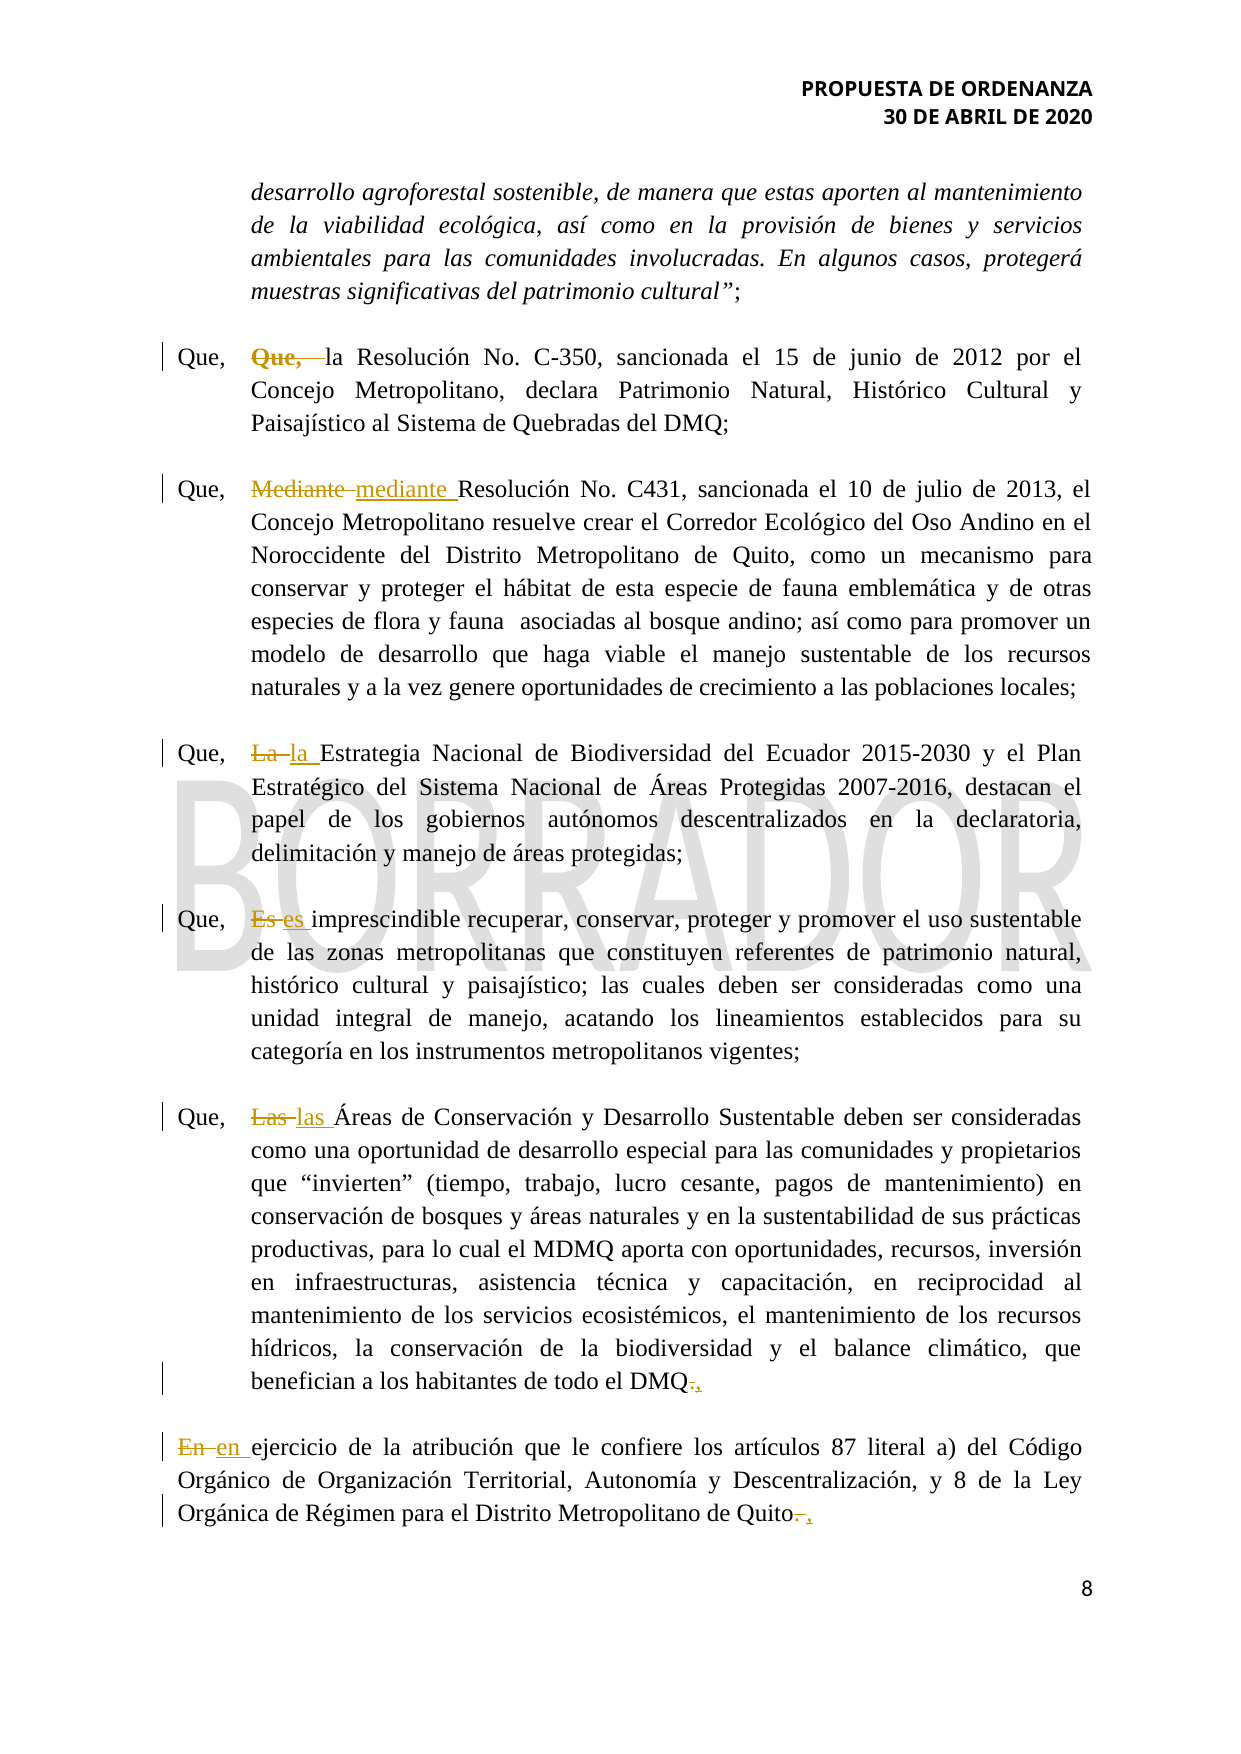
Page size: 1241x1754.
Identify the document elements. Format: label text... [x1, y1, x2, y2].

text Que, Estrategia Nacional de Biodiversidad del Ecuador 2015-2030 y el Plan Estratégico del Sistema Nacional de Áreas Protegidas 2007-2016, destacan el papel de los gobiernos autónomos descentralizados en la declaratoria, delimitación y manejo de áreas protegidas; [177, 738, 1083, 866]
text Que, Áreas de Conservación y Desarrollo Sustentable deben ser consideradas como una oportunidad de desarrollo especial para las comunidades y propietarios que “invierten” (tiempo, trabajo, lucro cesante, pagos de mantenimiento) en conservación de bosques y áreas naturales y en la sustentabilidad de sus prácticas productivas, para lo cual el MDMQ aporta con oportunidades, recursos, inversión en infraestructuras, asistencia técnica y capacitación, en reciprocidad al mantenimiento de los servicios ecosistémicos, el mantenimiento de los recursos hídricos, la conservación de la biodiversidad y el balance climático, que benefician a los habitantes de todo el DMQ [177, 1102, 1083, 1395]
text ejercicio de la atribución que le confiere los artículos 87 literal a) del Código Orgánico de Organización Territorial, Autonomía y Descentralización, y 8 de la Ley Orgánica de Régimen para el Distrito Metropolitano de Quito [177, 1432, 1083, 1527]
text Que, Resolución No. C431, sancionada el 10 de julio de 2013, el Concejo Metropolitano resuelve crear el Corredor Ecológico del Oso Andino en el Noroccidente del Distrito Metropolitano de Quito, como un mecanismo para conservar y proteger el hábitat de esta especie de fauna emblemática y de otras especies de flora y fauna asociadas al bosque andino; así como para promover un modelo de desarrollo que haga viable el manejo sustentable de los recursos naturales y a la vez genere oportunidades de crecimiento a las poblaciones locales; [177, 474, 1092, 701]
text Que, imprescindible recuperar, conservar, proteger y promover el uso sustentable de las zonas metropolitanas que constituyen referentes de patrimonio natural, histórico cultural y paisajístico; las cuales deben ser consideradas como una unidad integral de manejo, acatando los lineamientos establecidos para su categoría en los instrumentos metropolitanos vigentes; [177, 904, 1083, 1064]
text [177, 177, 1083, 305]
text Que, Que, la Resolución No. C-350, sancionada el 15 de junio de 2012 por el Concejo Metropolitano, declara Patrimonio Natural, Histórico Cultural y Paisajístico al Sistema de Quebradas del DMQ; [177, 342, 1083, 437]
